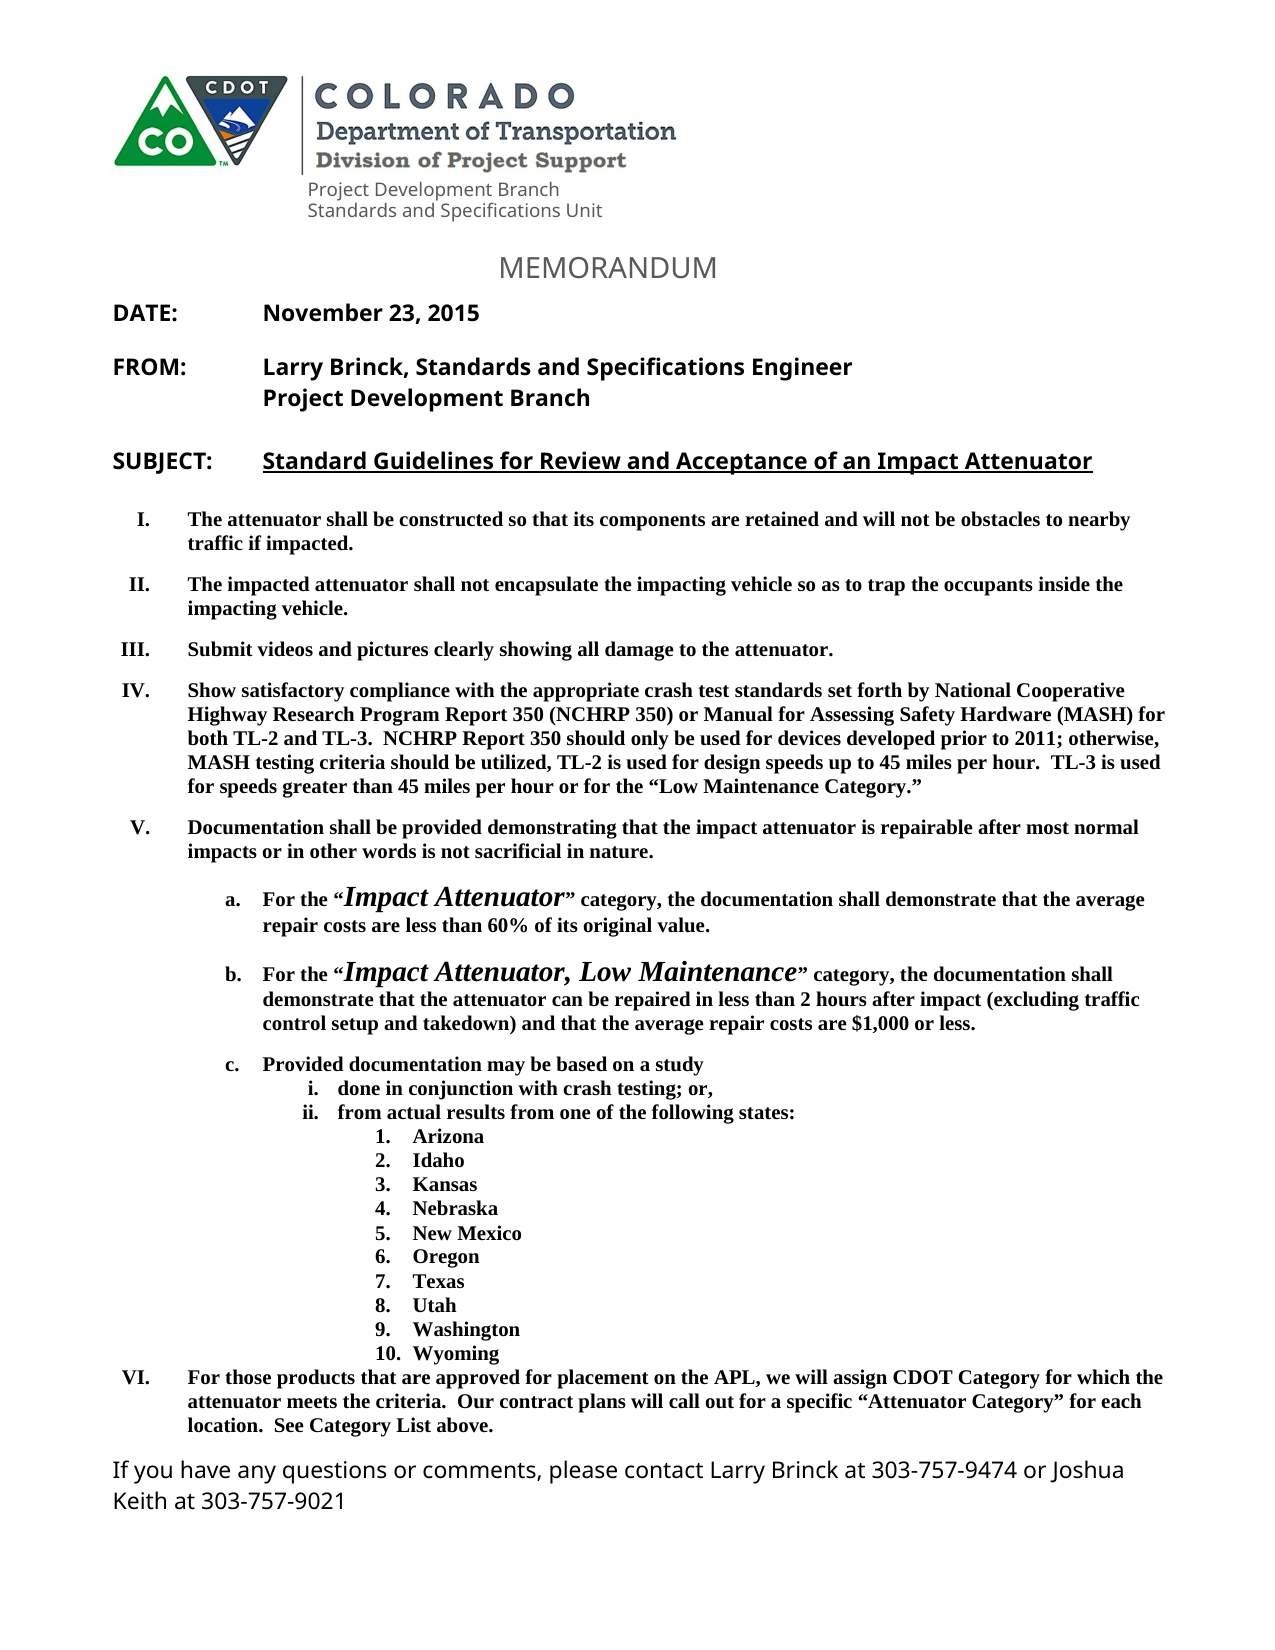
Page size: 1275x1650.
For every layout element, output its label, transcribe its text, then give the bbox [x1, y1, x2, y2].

list New Mexico [375, 1220, 1182, 1244]
list The attenuator shall be constructed so that its components are retained and will not be obstacles to nearby traffic if impacted. [150, 507, 1182, 555]
list For the “Impact Attenuator, Low Maintenance” category, the documentation shall demonstrate that the attenuator can be repaired in less than 2 hours after impact (excluding traffic control setup and takedown) and that the average repair costs are $1,000 or less. [225, 954, 1182, 1035]
list Show satisfactory compliance with the appropriate crash test standards set forth by National Cooperative Highway Research Program Report 350 (NCHRP 350) or Manual for Assessing Safety Hardware (MASH) for both TL-2 and TL-3. NCHRP Report 350 should only be used for devices developed prior to 2011; otherwise, MASH testing criteria should be utilized, TL-2 is used for design speeds up to 45 miles per hour. TL-3 is used for speeds greater than 45 miles per hour or for the “Low Maintenance Category.” [150, 678, 1182, 798]
picture [112, 75, 684, 180]
text Project Development Branch [112, 382, 1182, 413]
list from actual results from one of the following states: [319, 1100, 1182, 1124]
list For the “Impact Attenuator” category, the documentation shall demonstrate that the average repair costs are less than 60% of its original value. [225, 879, 1182, 937]
list For those products that are approved for placement on the APL, we will assign CDOT Category for which the attenuator meets the criteria. Our contract plans will call out for a specific “Attenuator Category” for each location. See Category List above. [150, 1365, 1182, 1437]
text DATE: November 23, 2015 [112, 246, 1087, 327]
text If you have any questions or comments, please contact Larry Brinck at 303-757-9474 or Joshua Keith at 303-757-9021 [112, 1454, 1182, 1516]
list Documentation shall be provided demonstrating that the impact attenuator is repairable after most normal impacts or in other words is not sacrificial in nature. [150, 814, 1182, 863]
list Provided documentation may be based on a study [225, 1052, 1182, 1076]
list Washington [375, 1317, 1182, 1341]
list Submit videos and pictures clearly showing all damage to the attenuator. [150, 637, 1182, 661]
list done in conjunction with crash testing; or, [319, 1076, 1182, 1100]
list The impacted attenuator shall not encapsulate the impacting vehicle so as to trap the occupants inside the impacting vehicle. [150, 572, 1182, 620]
list Texas [375, 1268, 1182, 1293]
list Arizona [375, 1124, 1182, 1148]
text SUBJECT: Standard Guidelines for Review and Acceptance of an Impact Attenuator [112, 445, 1182, 476]
list Wyoming [375, 1341, 1182, 1365]
list Nebraska [375, 1196, 1182, 1220]
list Idaho [375, 1148, 1182, 1172]
list Kansas [375, 1172, 1182, 1196]
list Oregon [375, 1244, 1182, 1268]
text FROM: Larry Brinck, Standards and Specifications Engineer [112, 351, 1182, 382]
list Utah [375, 1293, 1182, 1317]
